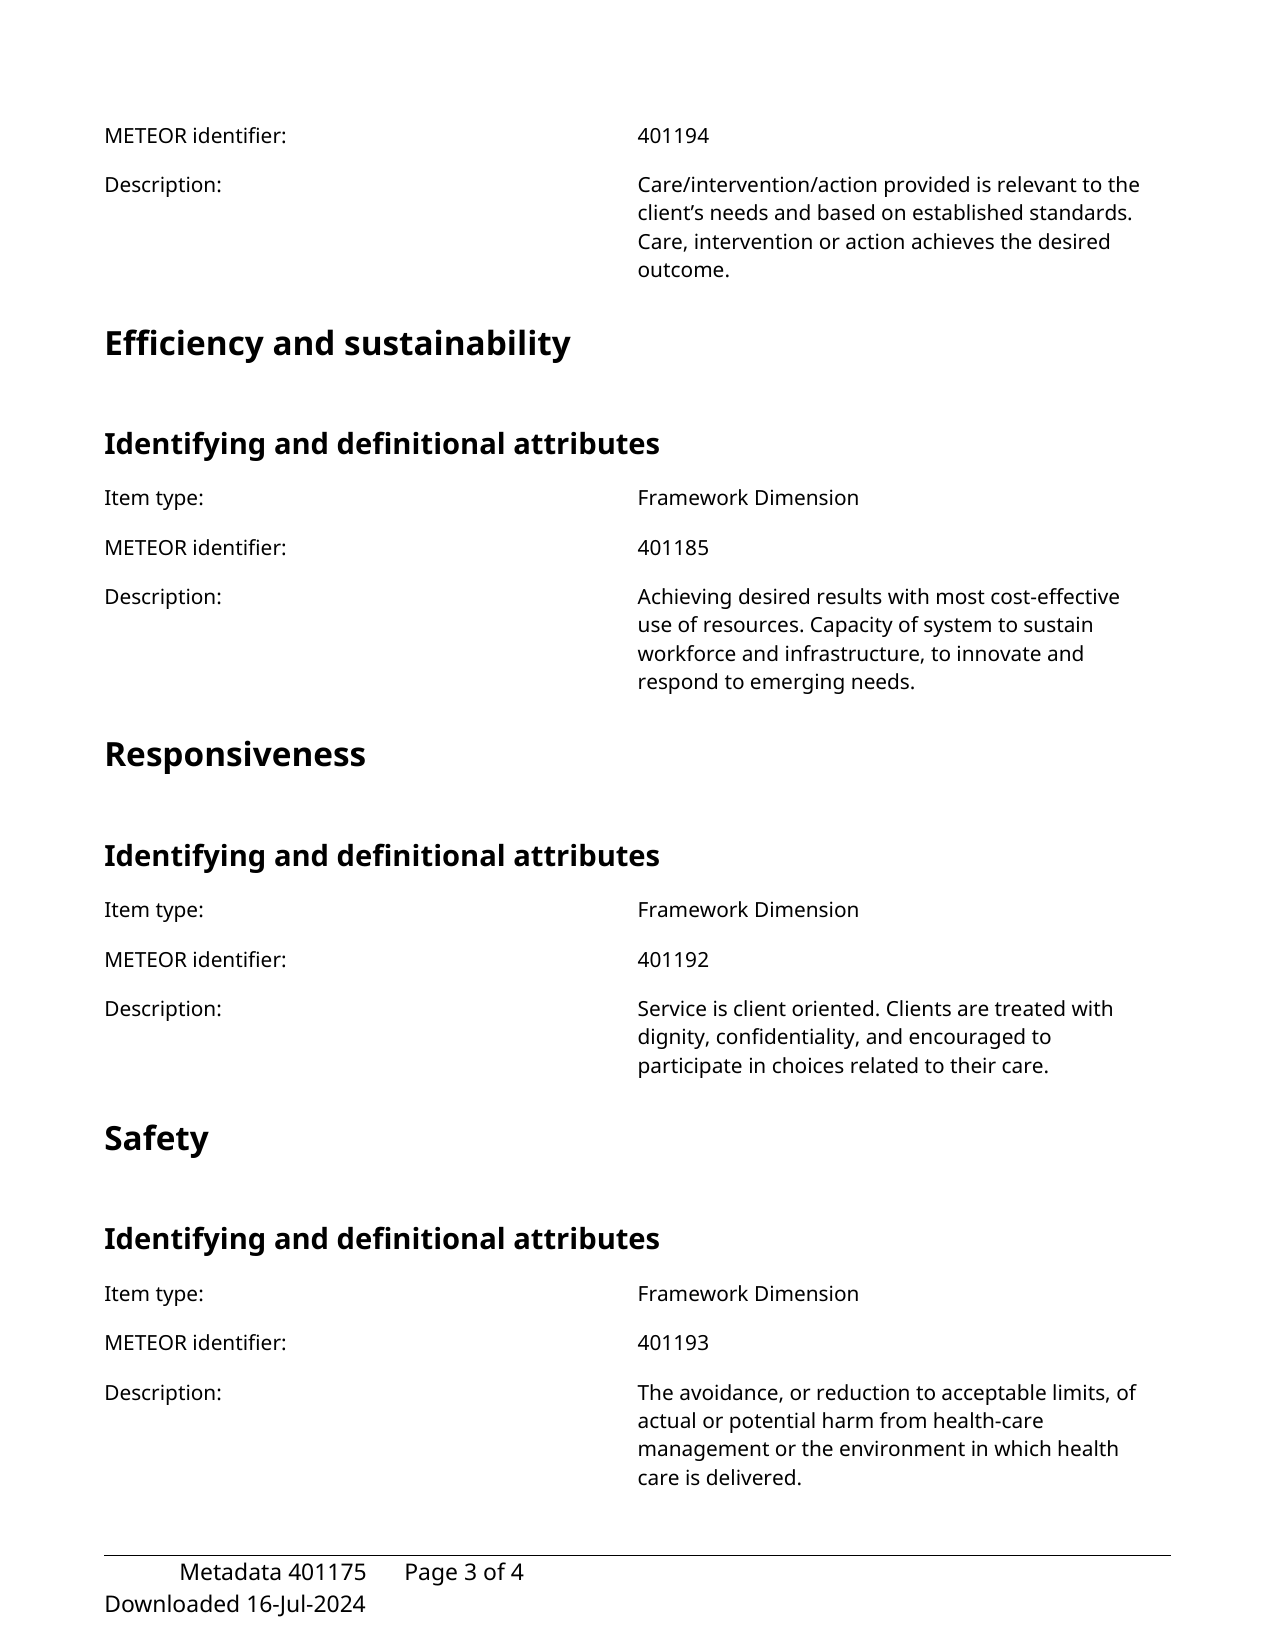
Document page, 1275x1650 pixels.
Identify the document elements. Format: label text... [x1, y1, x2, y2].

table_cell Framework Dimension [626, 885, 1159, 934]
table_cell METEOR identifier: [93, 1318, 626, 1367]
table_cell Item type: [93, 885, 626, 934]
table_cell 401193 [626, 1318, 1159, 1367]
table_cell Description: [93, 984, 626, 1090]
table_cell Item type: [93, 473, 626, 522]
table_cell Description: [93, 160, 626, 294]
table_cell 401194 [626, 110, 1159, 160]
subtitle Safety [104, 1115, 1171, 1160]
subtitle Efficiency and sustainability [104, 319, 1171, 365]
table_header Identifying and definitional attributes [93, 789, 1159, 885]
table_cell The avoidance, or reduction to acceptable limits, of actual or potential harm from health-care management or the environment in which health care is delivered. [626, 1367, 1159, 1502]
table_cell METEOR identifier: [93, 934, 626, 984]
table_cell Description: [93, 572, 626, 706]
table_cell Framework Dimension [626, 1269, 1159, 1318]
table_cell Item type: [93, 1269, 626, 1318]
table_cell METEOR identifier: [93, 523, 626, 572]
table_cell Framework Dimension [626, 473, 1159, 522]
table_cell METEOR identifier: [93, 110, 626, 160]
table_header Identifying and definitional attributes [93, 377, 1159, 473]
table_cell Service is client oriented. Clients are treated with dignity, confidentiality, and encouraged to participate in choices related to their care. [626, 984, 1159, 1090]
table_cell 401192 [626, 934, 1159, 984]
table_cell Care/intervention/action provided is relevant to the client’s needs and based on established standards. Care, intervention or action achieves the desired outcome. [626, 160, 1159, 294]
table_cell 401185 [626, 523, 1159, 572]
subtitle Responsiveness [104, 731, 1171, 777]
table_header Identifying and definitional attributes [93, 1173, 1159, 1269]
table_cell Achieving desired results with most cost-effective use of resources. Capacity of system to sustain workforce and infrastructure, to innovate and respond to emerging needs. [626, 572, 1159, 706]
table_cell Description: [93, 1367, 626, 1502]
